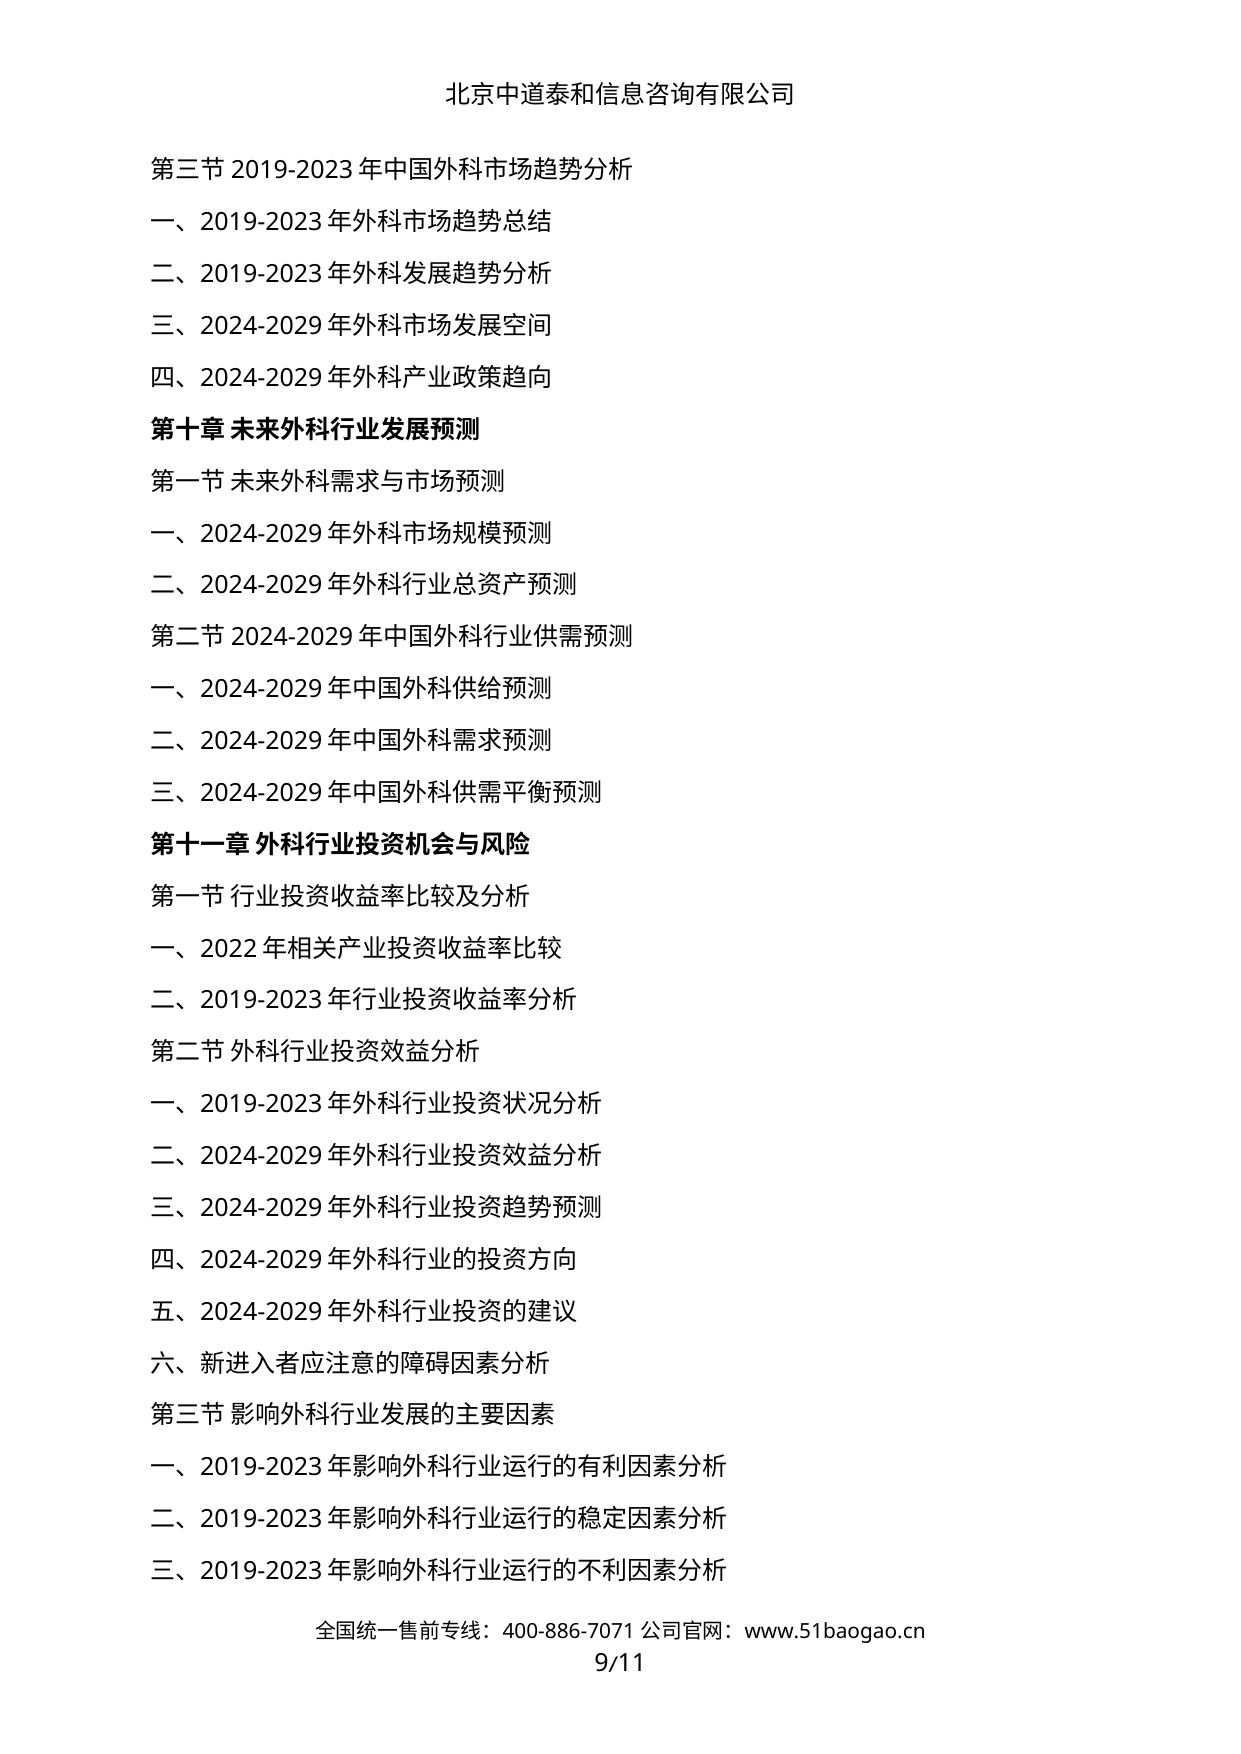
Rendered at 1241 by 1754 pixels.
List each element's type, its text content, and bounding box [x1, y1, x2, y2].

text 第一节 未来外科需求与市场预测 [150, 461, 1090, 497]
text 一、2019-2023年影响外科行业运行的有利因素分析 [150, 1447, 1090, 1483]
text 一、2024-2029年外科市场规模预测 [150, 513, 1090, 549]
text 第十一章 外科行业投资机会与风险 [150, 824, 1090, 861]
text 二、2024-2029年外科行业投资效益分析 [150, 1136, 1090, 1172]
text 第十章 未来外科行业发展预测 [150, 409, 1090, 446]
text 五、2024-2029年外科行业投资的建议 [150, 1291, 1090, 1327]
text 二、2019-2023年行业投资收益率分析 [150, 980, 1090, 1016]
text 第一节 行业投资收益率比较及分析 [150, 876, 1090, 912]
text 一、2019-2023年外科市场趋势总结 [150, 202, 1090, 238]
text 四、2024-2029年外科产业政策趋向 [150, 357, 1090, 394]
text 第二节 2024-2029年中国外科行业供需预测 [150, 617, 1090, 653]
text 四、2024-2029年外科行业的投资方向 [150, 1239, 1090, 1276]
text 二、2024-2029年外科行业总资产预测 [150, 565, 1090, 601]
text 一、2019-2023年外科行业投资状况分析 [150, 1084, 1090, 1120]
text 第二节 外科行业投资效益分析 [150, 1032, 1090, 1068]
text 三、2024-2029年中国外科供需平衡预测 [150, 772, 1090, 809]
text 二、2019-2023年影响外科行业运行的稳定因素分析 [150, 1499, 1090, 1535]
text 一、2024-2029年中国外科供给预测 [150, 669, 1090, 705]
text 一、2022年相关产业投资收益率比较 [150, 928, 1090, 964]
text 三、2019-2023年影响外科行业运行的不利因素分析 [150, 1551, 1090, 1587]
text 第三节 2019-2023年中国外科市场趋势分析 [150, 150, 1090, 186]
text 二、2024-2029年中国外科需求预测 [150, 721, 1090, 757]
text 第三节 影响外科行业发展的主要因素 [150, 1395, 1090, 1431]
text 二、2019-2023年外科发展趋势分析 [150, 254, 1090, 290]
text 三、2024-2029年外科市场发展空间 [150, 306, 1090, 342]
text 六、新进入者应注意的障碍因素分析 [150, 1343, 1090, 1379]
text 三、2024-2029年外科行业投资趋势预测 [150, 1187, 1090, 1224]
